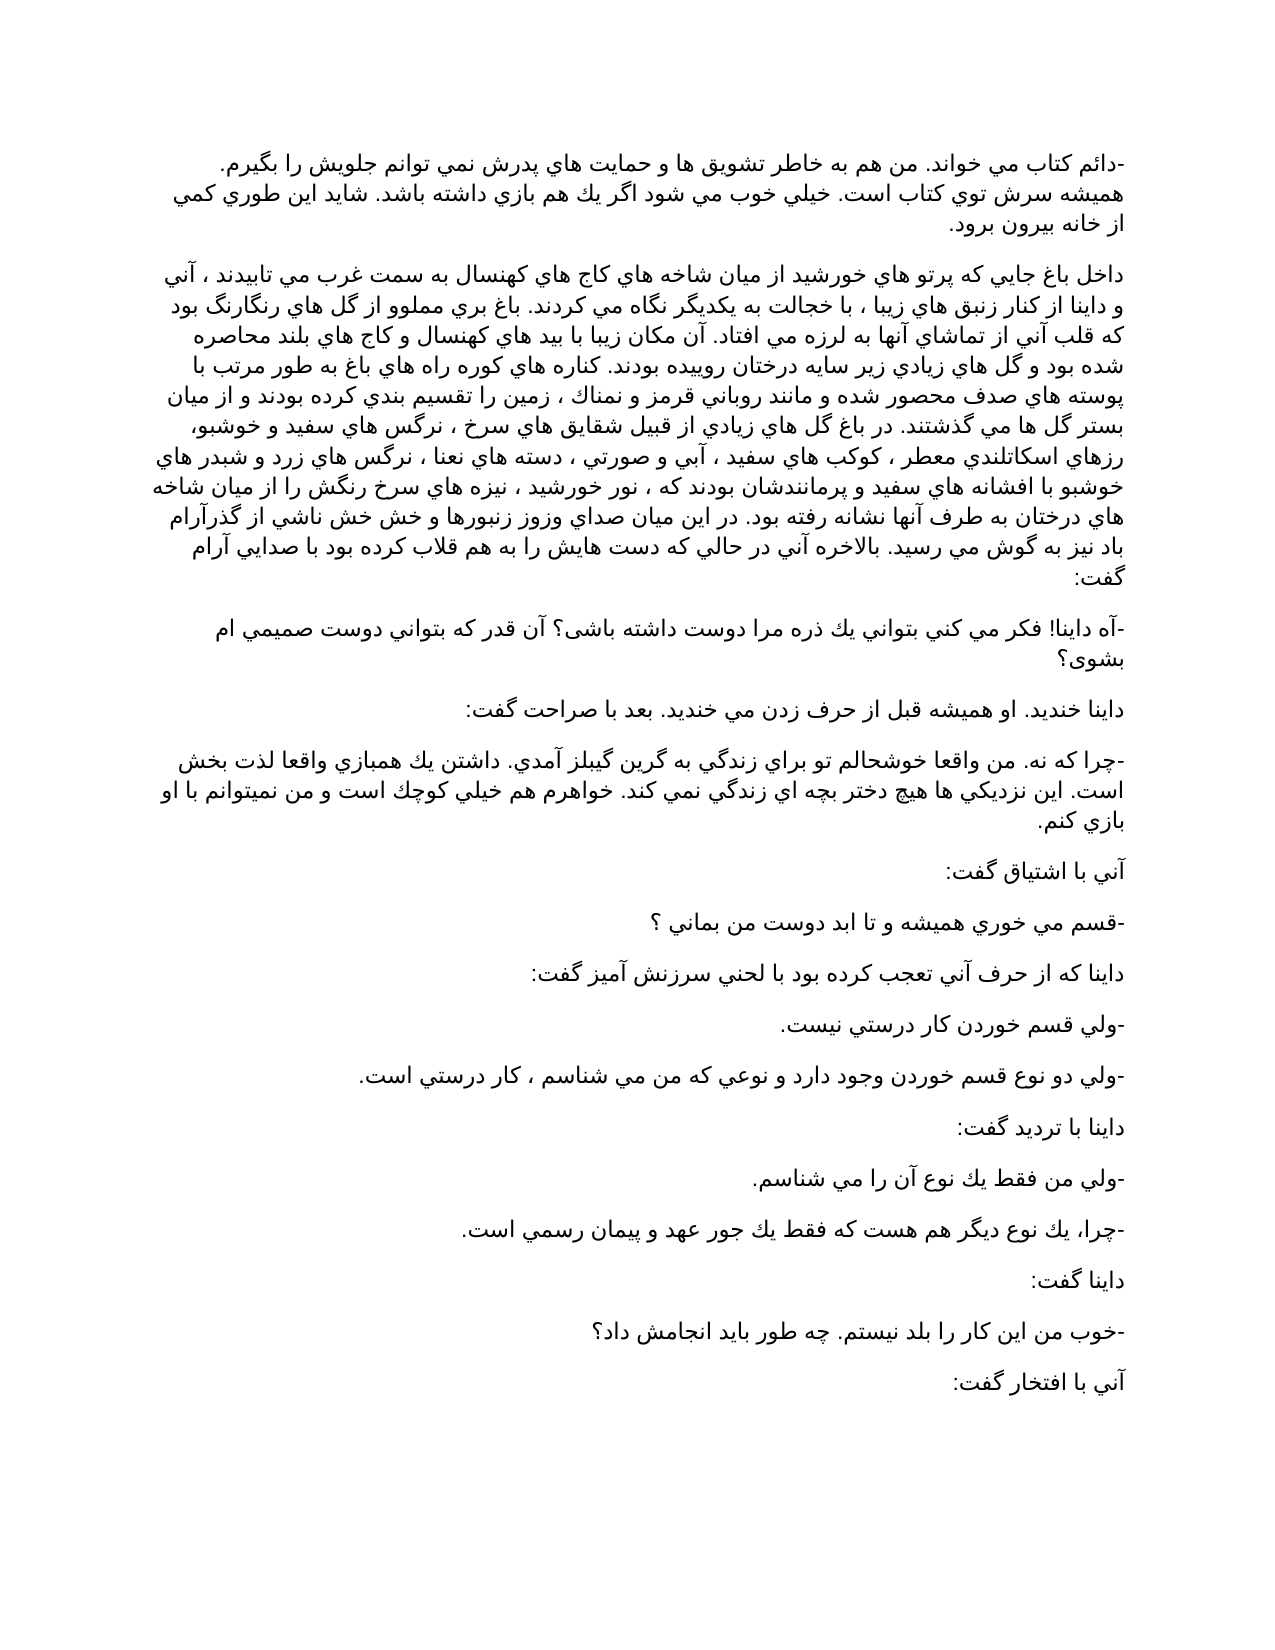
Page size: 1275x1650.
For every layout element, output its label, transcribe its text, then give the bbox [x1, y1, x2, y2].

text -قسم مي خوري هميشه و تا ابد دوست من بماني ؟ [150, 909, 1125, 936]
text -چرا، يك نوع ديگر هم هست كه فقط يك جور عهد و پيمان رسمي است. [150, 1216, 1125, 1242]
text -ولي من فقط يك نوع آن را مي شناسم. [150, 1164, 1125, 1191]
text -چرا كه نه. من واقعا خوشحالم تو براي زندگي به گرين گيبلز آمدي. داشتن يك همبازي واقعا لذت بخش است. اين نزديكي ها هيچ دختر بچه اي زندگي نمي كند. خواهرم هم خيلي كوچك است و من نميتوانم با او بازي كنم. [150, 747, 1125, 834]
text -ولي دو نوع قسم خوردن وجود دارد و نوعي كه من مي شناسم ، كار درستي است. [150, 1062, 1125, 1089]
text داخل باغ جايي كه پرتو هاي خورشيد از ميان شاخه هاي كاج هاي كهنسال به سمت غرب مي تابيدند ، آني و داينا از كنار زنبق هاي زيبا ، با خجالت به يكديگر نگاه مي كردند. باغ بري مملوو از گل هاي رنگارنگ بود كه قلب آني از تماشاي آنها به لرزه مي افتاد. آن مكان زيبا با بيد هاي كهنسال و كاج هاي بلند محاصره شده بود و گل هاي زيادي زير سايه درختان روييده بودند. كناره هاي كوره راه هاي باغ به طور مرتب با پوسته هاي صدف محصور شده و مانند روباني قرمز و نمناك ، زمين را تقسيم بندي كرده بودند و از ميان بستر گل ها مي گذشتند. در باغ گل هاي زيادي از قبيل شقايق هاي سرخ ، نرگس هاي سفيد و خوشبو، رزهاي اسكاتلندي معطر ، كوكب هاي سفيد ، آبي و صورتي ، دسته هاي نعنا ، نرگس هاي زرد و شبدر هاي خوشبو با افشانه هاي سفيد و پرمانندشان بودند كه ، نور خورشيد ، نيزه هاي سرخ رنگش را از ميان شاخه هاي درختان به طرف آنها نشانه رفته بود. در اين ميان صداي وزوز زنبورها و خش خش ناشي از گذرآرام باد نيز به گوش مي رسيد. بالاخره آني در حالي كه دست هايش را به هم قلاب كرده بود با صدايي آرام گفت: [150, 261, 1125, 590]
text آني با افتخار گفت: [150, 1369, 1125, 1395]
text داينا گفت: [150, 1267, 1125, 1293]
text -آه داينا! فكر مي كني بتواني يك ذره مرا دوست داشته باشی؟ آن قدر كه بتواني دوست صميمي ام بشوی؟ [150, 614, 1125, 671]
text آني با اشتياق گفت: [150, 858, 1125, 885]
text -دائم كتاب مي خواند. من هم به خاطر تشويق ها و حمايت هاي پدرش نمي توانم جلويش را بگيرم. هميشه سرش توي كتاب است. خيلي خوب مي شود اگر يك هم بازي داشته باشد. شايد اين طوري كمي از خانه بيرون برود. [150, 150, 1125, 237]
text داينا با ترديد گفت: [150, 1113, 1125, 1140]
text -خوب من اين كار را بلد نيستم. چه طور بايد انجامش داد؟ [150, 1318, 1125, 1344]
text داينا كه از حرف آني تعجب كرده بود با لحني سرزنش آميز گفت: [150, 960, 1125, 987]
text -ولي قسم خوردن كار درستي نيست. [150, 1011, 1125, 1038]
text داينا خنديد. او هميشه قبل از حرف زدن مي خنديد. بعد با صراحت گفت: [150, 696, 1125, 722]
